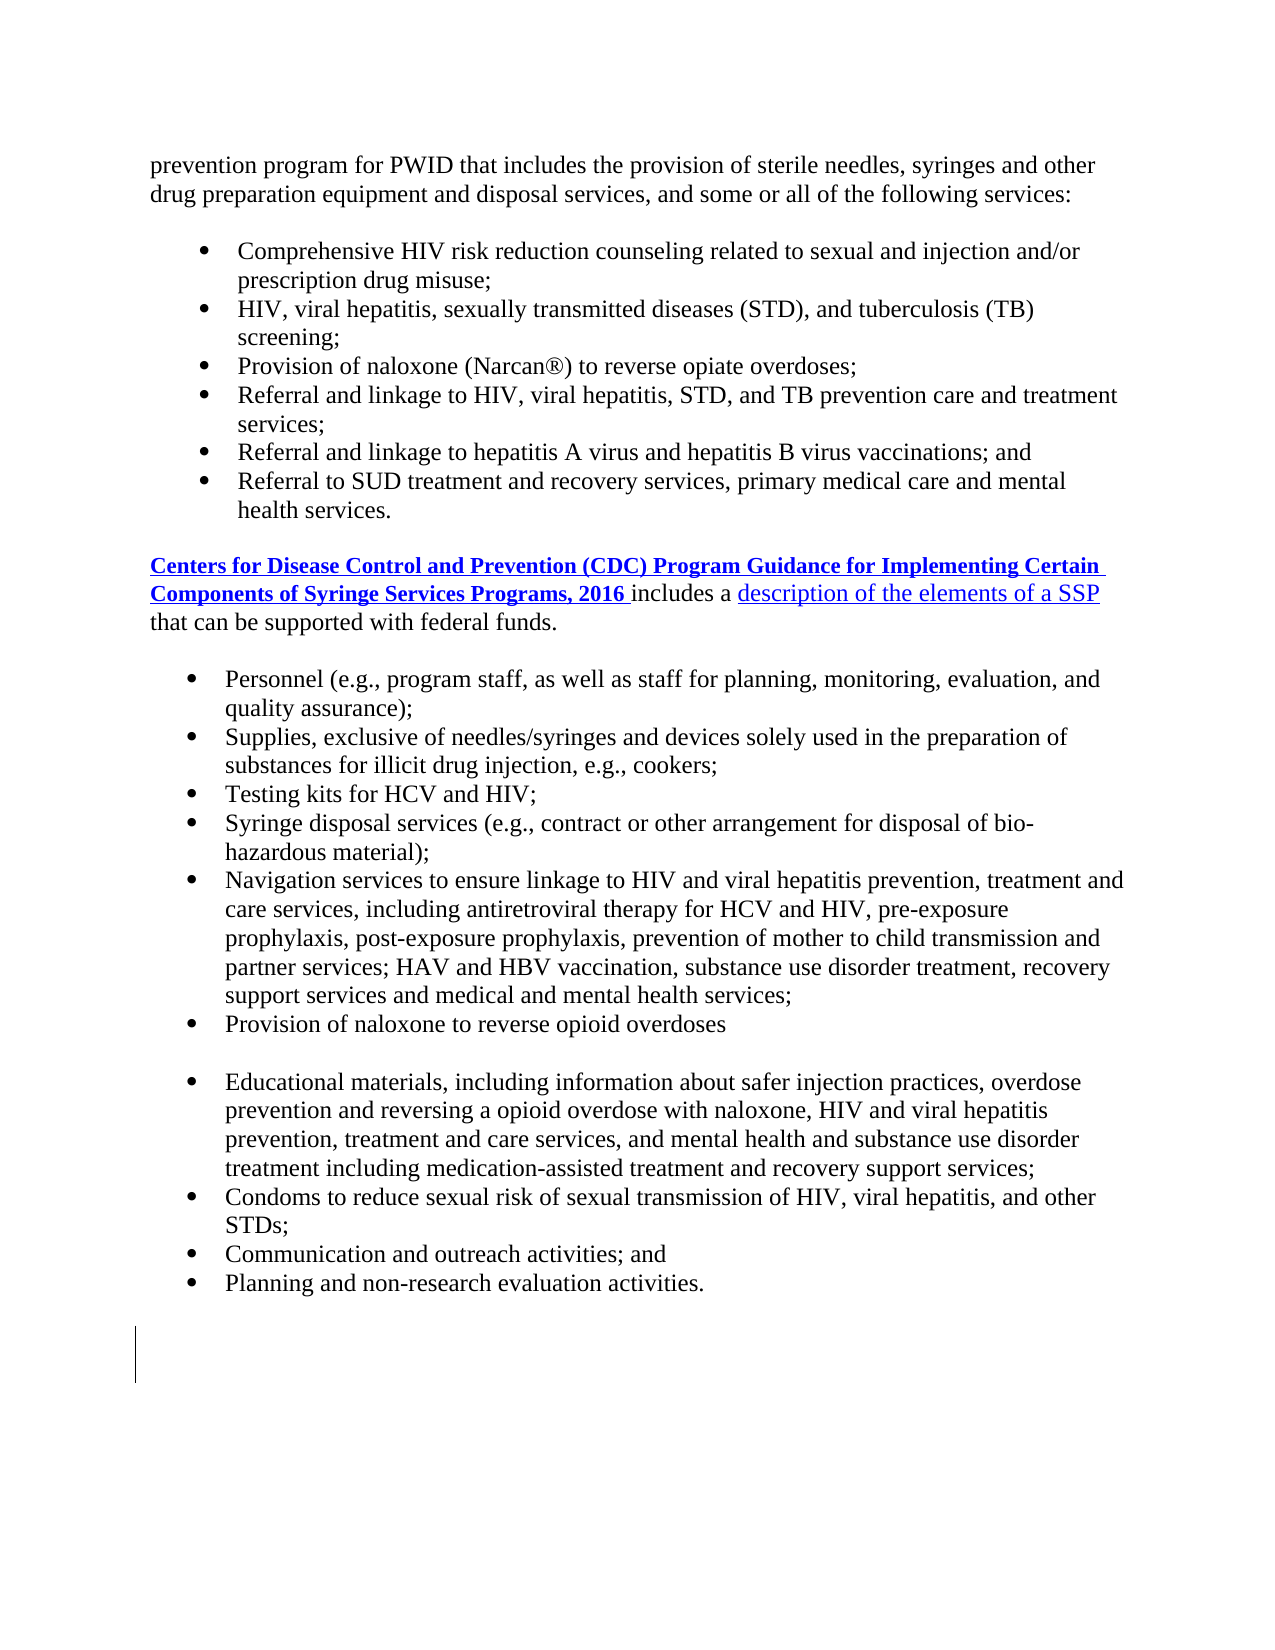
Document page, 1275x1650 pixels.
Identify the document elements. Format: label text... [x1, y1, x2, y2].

list Personnel (e.g., program staff, as well as staff for planning, monitoring, evaluation, and quality assurance); [187, 664, 1125, 722]
list Referral and linkage to HIV, viral hepatitis, STD, and TB prevention care and treatment services; [200, 380, 1125, 437]
text Centers for Disease Control and Prevention (CDC) Program Guidance for Implementing Certain Components of Syringe Services Programs, 2016 includes a description of the elements of a SSP that can be supported with federal funds. [150, 552, 1125, 636]
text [150, 150, 1125, 207]
list Syringe disposal services (e.g., contract or other arrangement for disposal of bio-hazardous material); [187, 808, 1125, 866]
list Testing kits for HCV and HIV; [187, 779, 1125, 808]
list Referral and linkage to hepatitis A virus and hepatitis B virus vaccinations; and [200, 437, 1125, 466]
list Planning and non-research evaluation activities. [187, 1268, 1125, 1297]
list Comprehensive HIV risk reduction counseling related to sexual and injection and/or prescription drug misuse; [200, 236, 1125, 294]
list Navigation services to ensure linkage to HIV and viral hepatitis prevention, treatment and care services, including antiretroviral therapy for HCV and HIV, pre-exposure prophylaxis, post-exposure prophylaxis, prevention of mother to child transmission and partner services; HAV and HBV vaccination, substance use disorder treatment, recovery support services and medical and mental health services; [187, 866, 1125, 1009]
list HIV, viral hepatitis, sexually transmitted diseases (STD), and tuberculosis (TB) screening; [200, 294, 1125, 351]
list Provision of naloxone (Narcan®) to reverse opiate overdoses; [200, 351, 1125, 380]
list Condoms to reduce sexual risk of sexual transmission of HIV, viral hepatitis, and other STDs; [187, 1182, 1125, 1239]
list Provision of naloxone to reverse opioid overdoses [187, 1009, 1125, 1038]
list Supplies, exclusive of needles/syringes and devices solely used in the preparation of substances for illicit drug injection, e.g., cookers; [187, 722, 1125, 779]
list Referral to SUD treatment and recovery services, primary medical care and mental health services. [200, 466, 1125, 524]
list Communication and outreach activities; and [187, 1239, 1125, 1268]
list Educational materials, including information about safer injection practices, overdose prevention and reversing a opioid overdose with naloxone, HIV and viral hepatitis prevention, treatment and care services, and mental health and substance use disorder treatment including medication-assisted treatment and recovery support services; [187, 1067, 1125, 1182]
